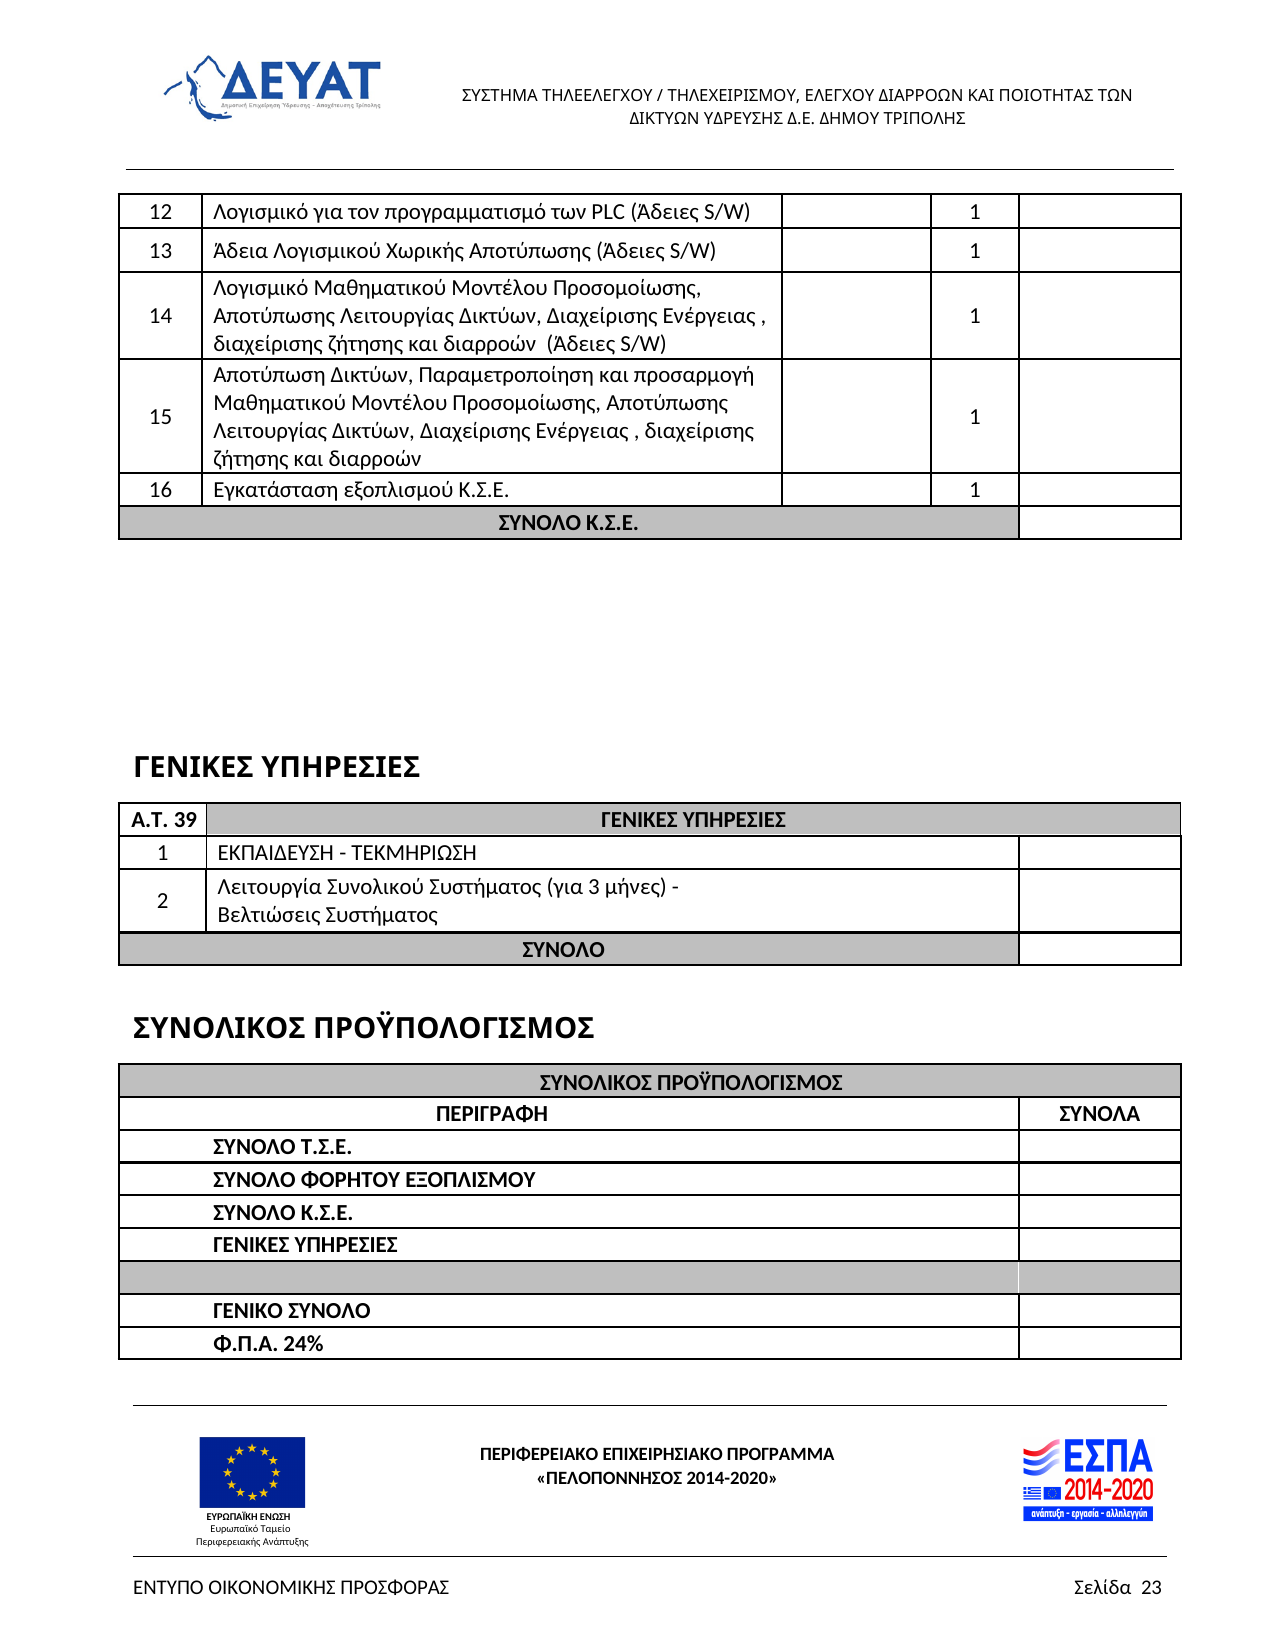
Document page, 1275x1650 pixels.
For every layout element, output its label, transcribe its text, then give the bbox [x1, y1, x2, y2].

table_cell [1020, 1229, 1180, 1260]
picture [199, 1437, 306, 1508]
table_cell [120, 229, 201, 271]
text ΓΕΝΙΚΕΣ ΥΠΗΡΕΣΙΕΣ [133, 746, 1167, 786]
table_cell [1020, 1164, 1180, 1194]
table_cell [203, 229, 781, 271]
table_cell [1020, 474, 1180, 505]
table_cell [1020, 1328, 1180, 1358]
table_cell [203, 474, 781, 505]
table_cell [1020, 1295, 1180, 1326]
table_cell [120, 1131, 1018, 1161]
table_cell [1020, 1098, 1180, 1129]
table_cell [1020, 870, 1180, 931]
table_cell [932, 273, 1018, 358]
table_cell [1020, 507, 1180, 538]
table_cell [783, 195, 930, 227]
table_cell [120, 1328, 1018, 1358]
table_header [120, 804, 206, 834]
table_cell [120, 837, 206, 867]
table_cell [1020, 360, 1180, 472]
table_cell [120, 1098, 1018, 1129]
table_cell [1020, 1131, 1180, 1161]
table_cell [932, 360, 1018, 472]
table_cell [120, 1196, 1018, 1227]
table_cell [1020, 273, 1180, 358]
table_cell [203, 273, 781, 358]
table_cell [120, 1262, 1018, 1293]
picture [1020, 1437, 1156, 1523]
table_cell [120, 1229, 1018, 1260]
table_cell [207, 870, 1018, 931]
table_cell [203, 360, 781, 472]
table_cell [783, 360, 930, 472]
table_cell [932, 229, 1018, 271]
picture [157, 44, 394, 132]
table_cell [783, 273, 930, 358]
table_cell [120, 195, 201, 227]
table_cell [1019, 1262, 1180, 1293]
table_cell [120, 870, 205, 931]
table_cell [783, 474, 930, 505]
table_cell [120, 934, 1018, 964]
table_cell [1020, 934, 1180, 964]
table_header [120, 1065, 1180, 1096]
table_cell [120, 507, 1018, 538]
text ΣΥΝΟΛΙΚΟΣ ΠΡΟΫΠΟΛΟΓΙΣΜΟΣ [133, 1008, 1167, 1047]
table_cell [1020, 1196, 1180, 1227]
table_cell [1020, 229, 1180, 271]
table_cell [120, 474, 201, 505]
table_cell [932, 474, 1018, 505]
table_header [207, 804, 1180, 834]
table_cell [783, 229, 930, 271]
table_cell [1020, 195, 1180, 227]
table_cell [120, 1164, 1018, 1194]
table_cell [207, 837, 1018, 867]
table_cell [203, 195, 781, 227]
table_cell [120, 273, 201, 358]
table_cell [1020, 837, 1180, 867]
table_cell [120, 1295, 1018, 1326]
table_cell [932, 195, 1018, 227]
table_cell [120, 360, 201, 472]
